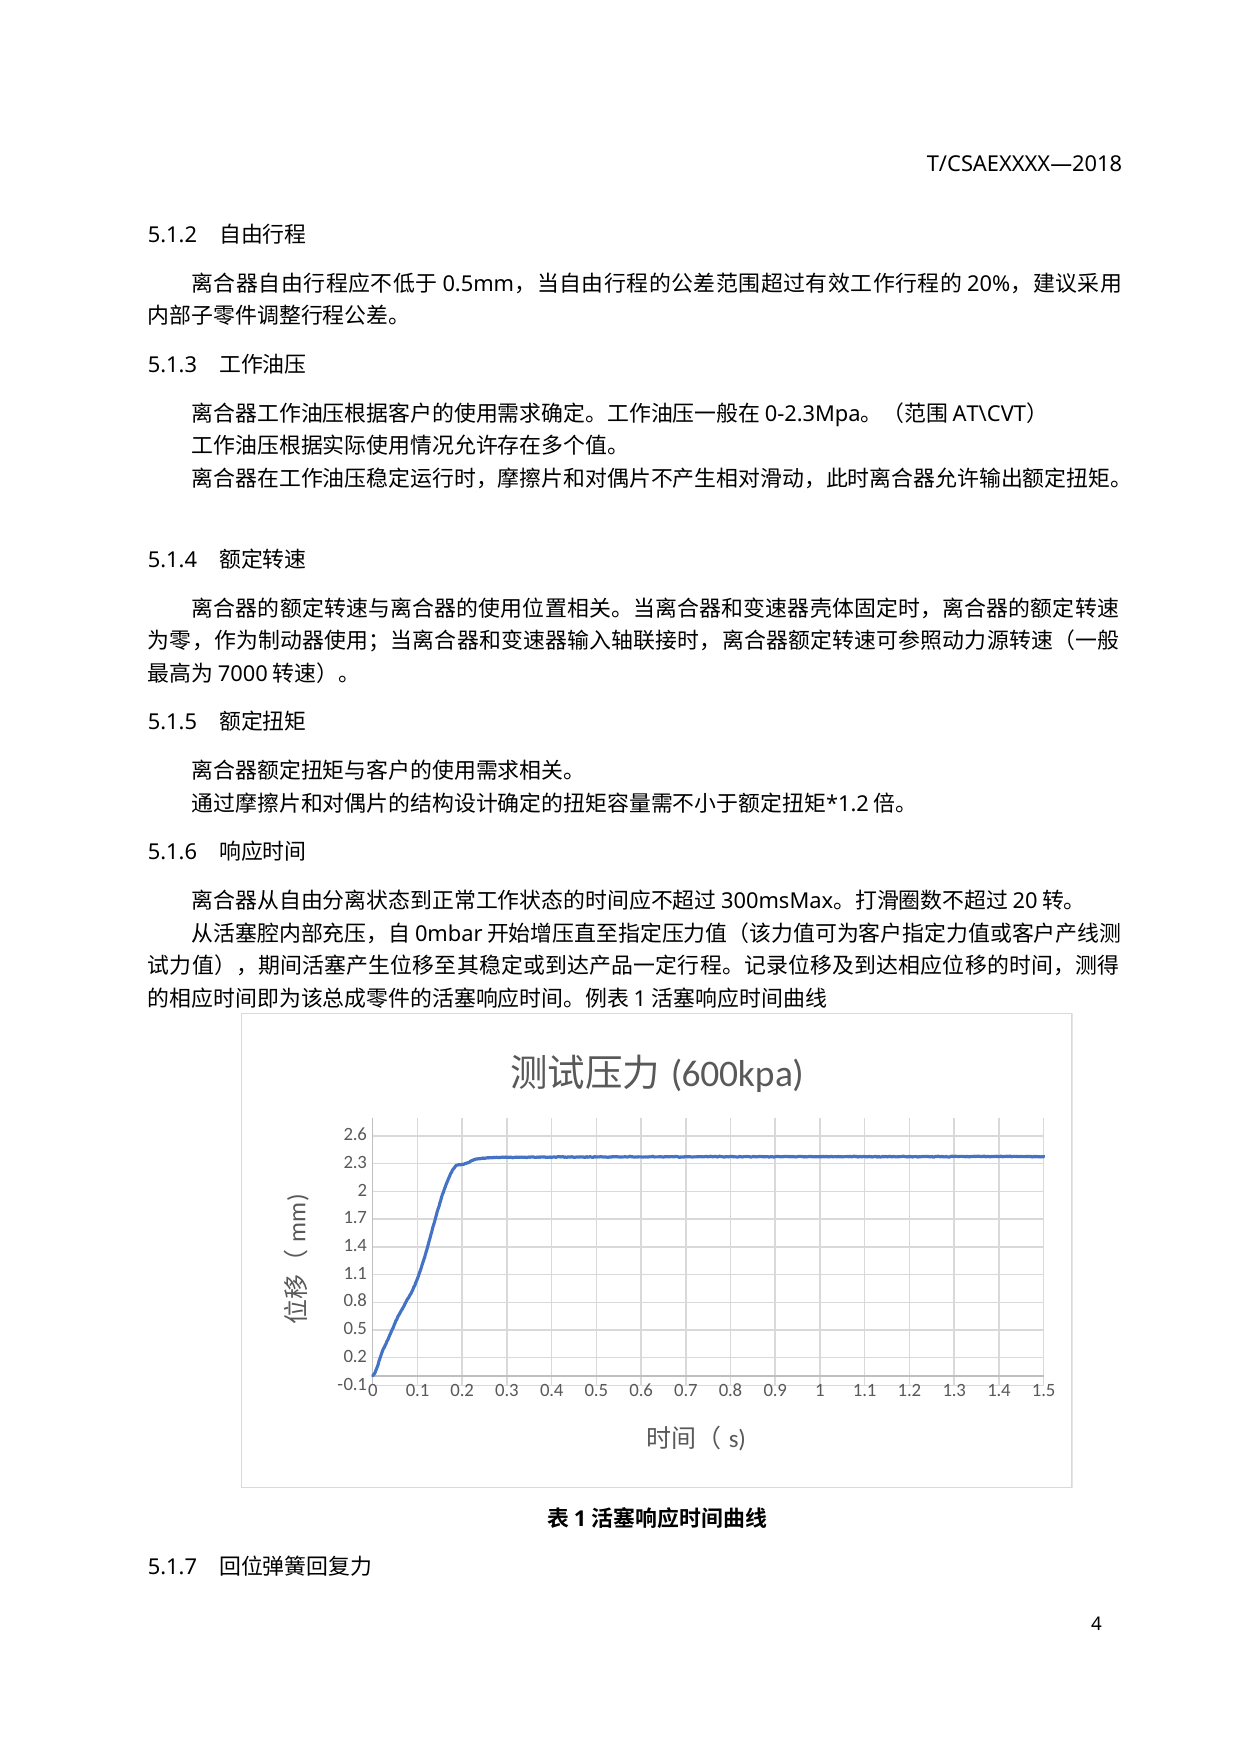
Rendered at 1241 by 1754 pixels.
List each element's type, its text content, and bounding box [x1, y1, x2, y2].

text 工作油压根据实际使用情况允许存在多个值。 [148, 428, 1122, 460]
text 自由行程 [148, 217, 1122, 249]
text 离合器自由行程应不低于0.5mm，当自由行程的公差范围超过有效工作行程的20%，建议采用内部子零件调整行程公差。 [148, 265, 1122, 330]
text 回位弹簧回复力 [148, 1549, 1122, 1582]
text 额定转速 [148, 542, 1122, 574]
text 额定扭矩 [148, 704, 1122, 737]
text 离合器额定扭矩与客户的使用需求相关。 [148, 753, 1122, 785]
text 工作油压 [148, 347, 1122, 379]
text 离合器在工作油压稳定运行时，摩擦片和对偶片不产生相对滑动，此时离合器允许输出额定扭矩。 [148, 460, 1122, 493]
text 离合器从自由分离状态到正常工作状态的时间应不超过300msMax。打滑圈数不超过20转。 [148, 883, 1122, 915]
text 响应时间 [148, 834, 1122, 867]
text 通过摩擦片和对偶片的结构设计确定的扭矩容量需不小于额定扭矩*1.2倍。 [148, 785, 1122, 818]
text 离合器的额定转速与离合器的使用位置相关。当离合器和变速器壳体固定时，离合器的额定转速为零，作为制动器使用；当离合器和变速器输入轴联接时，离合器额定转速可参照动力源转速（一般最高为7000转速）。 [148, 590, 1122, 688]
text 从活塞腔内部充压，自0mbar开始增压直至指定压力值（该力值可为客户指定力值或客户产线测试力值），期间活塞产生位移至其稳定或到达产品一定行程。记录位移及到达相应位移的时间，测得的相应时间即为该总成零件的活塞响应时间。例表1 活塞响应时间曲线 [148, 915, 1122, 1013]
text 表1 活塞响应时间曲线 [148, 1500, 1122, 1533]
text 离合器工作油压根据客户的使用需求确定。工作油压一般在0-2.3Mpa。（范围AT\CVT） [148, 395, 1122, 428]
